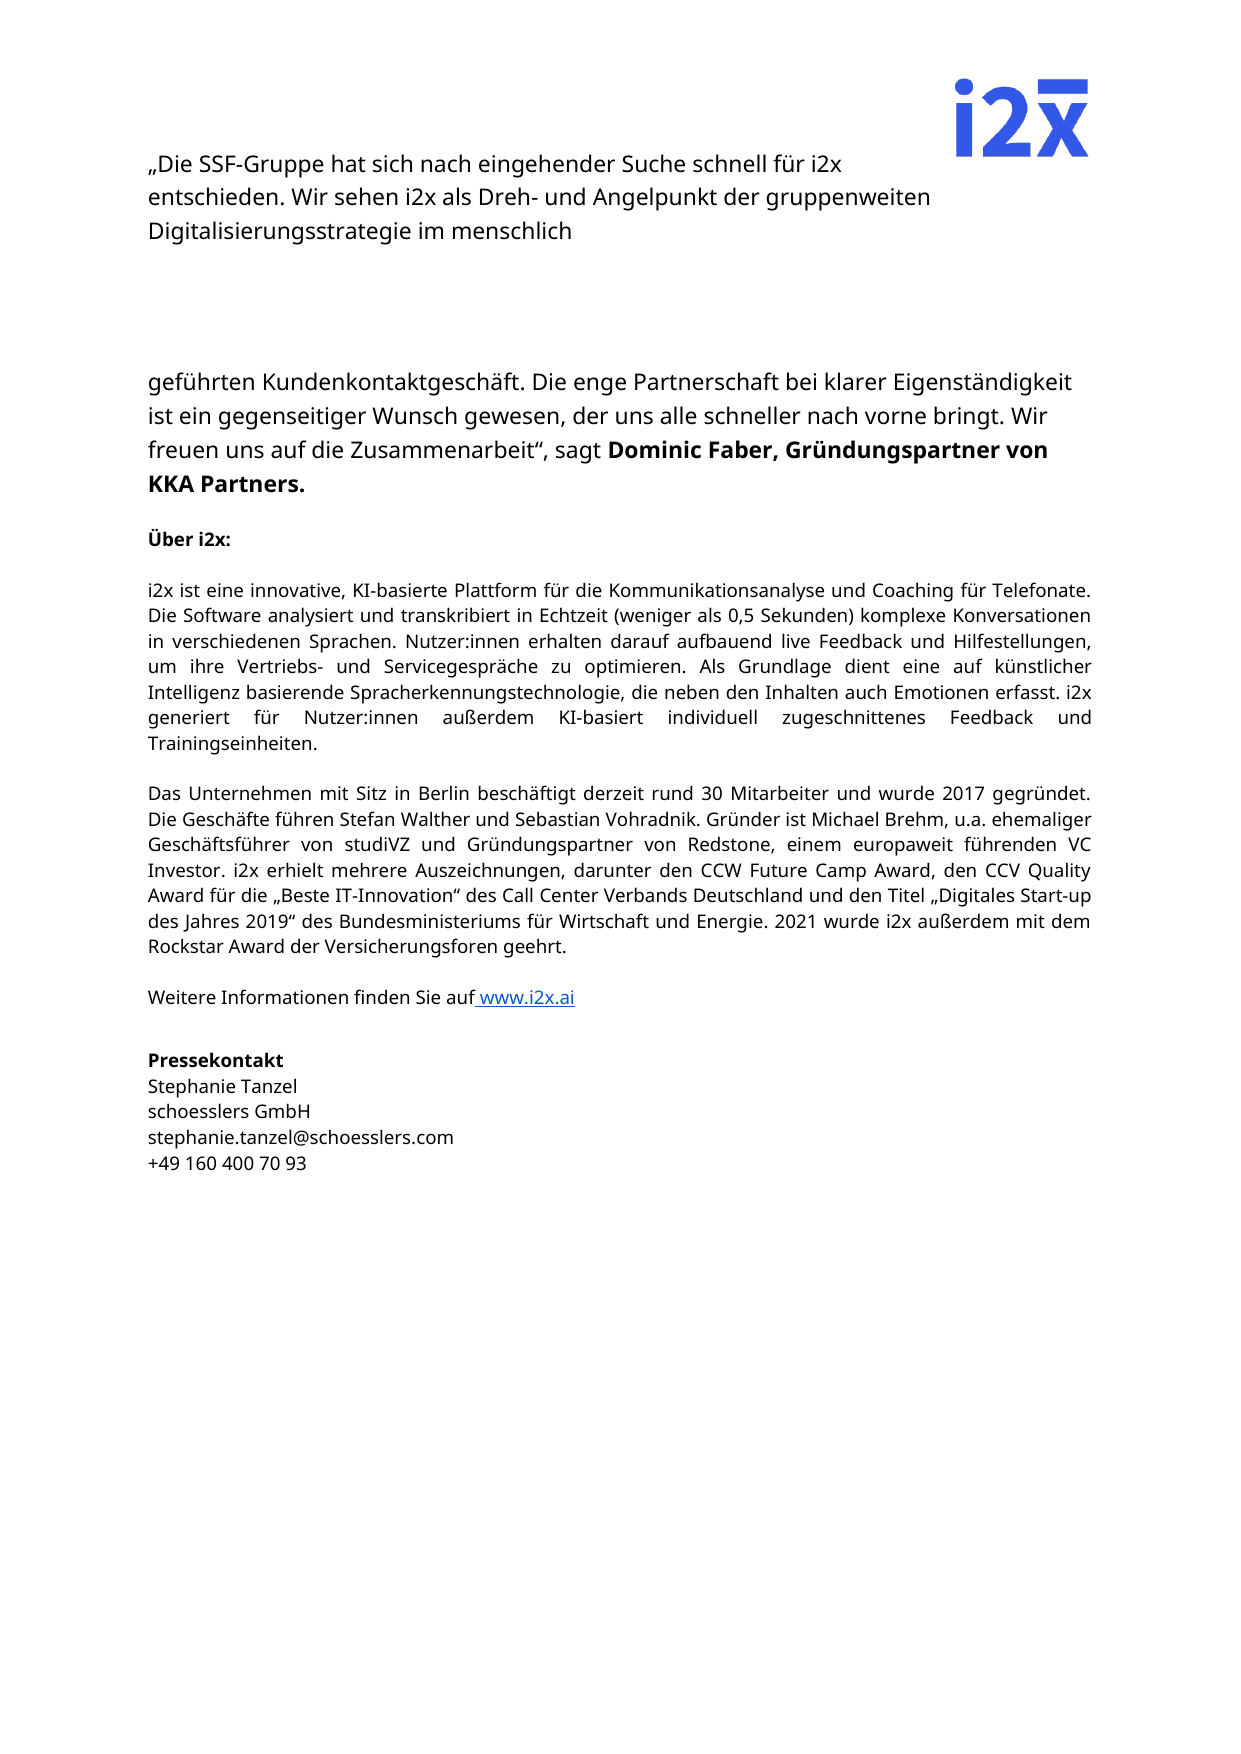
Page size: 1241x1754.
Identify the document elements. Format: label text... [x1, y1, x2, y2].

text stephanie.tanzel@schoesslers.com [148, 1124, 1093, 1150]
text Stephanie Tanzel [148, 1073, 1093, 1099]
text schoesslers GmbH [148, 1099, 1093, 1124]
text „Die SSF-Gruppe hat sich nach eingehender Suche schnell für i2x entschieden. Wir sehen i2x als Dreh- und Angelpunkt der gruppenweiten Digitalisierungsstrategie im menschlich [148, 148, 1093, 246]
text +49 160 400 70 93 [148, 1150, 1093, 1175]
text Weitere Informationen finden Sie auf www.i2x.ai [148, 984, 1093, 1010]
text Über i2x: [148, 526, 1093, 552]
text Pressekontakt [148, 1048, 1093, 1073]
text geführten Kundenkontaktgeschäft. Die enge Partnerschaft bei klarer Eigenständigkeit ist ein gegenseitiger Wunsch gewesen, der uns alle schneller nach vorne bringt. Wir freuen uns auf die Zusammenarbeit“, sagt Dominic Faber, Gründungspartner von KKA Partners. [148, 366, 1093, 499]
text Das Unternehmen mit Sitz in Berlin beschäftigt derzeit rund 30 Mitarbeiter und wurde 2017 gegründet. Die Geschäfte führen Stefan Walther und Sebastian Vohradnik. Gründer ist Michael Brehm, u.a. ehemaliger Geschäftsführer von studiVZ und Gründungspartner von Redstone, einem europaweit führenden VC Investor. i2x erhielt mehrere Auszeichnungen, darunter den CCW Future Camp Award, den CCV Quality Award für die „Beste IT-Innovation“ des Call Center Verbands Deutschland und den Titel „Digitales Start-up des Jahres 2019“ des Bundesministeriums für Wirtschaft und Energie. 2021 wurde i2x außerdem mit dem Rockstar Award der Versicherungsforen geehrt. [148, 781, 1093, 959]
text i2x ist eine innovative, KI-basierte Plattform für die Kommunikationsanalyse und Coaching für Telefonate. Die Software analysiert und transkribiert in Echtzeit (weniger als 0,5 Sekunden) komplexe Konversationen in verschiedenen Sprachen. Nutzer:innen erhalten darauf aufbauend live Feedback und Hilfestellungen, um ihre Vertriebs- und Servicegespräche zu optimieren. Als Grundlage dient eine auf künstlicher Intelligenz basierende Spracherkennungstechnologie, die neben den Inhalten auch Emotionen erfasst. i2x generiert für Nutzer:innen außerdem KI-basiert individuell zugeschnittenes Feedback und Trainingseinheiten. [148, 577, 1093, 756]
picture [952, 73, 1090, 162]
